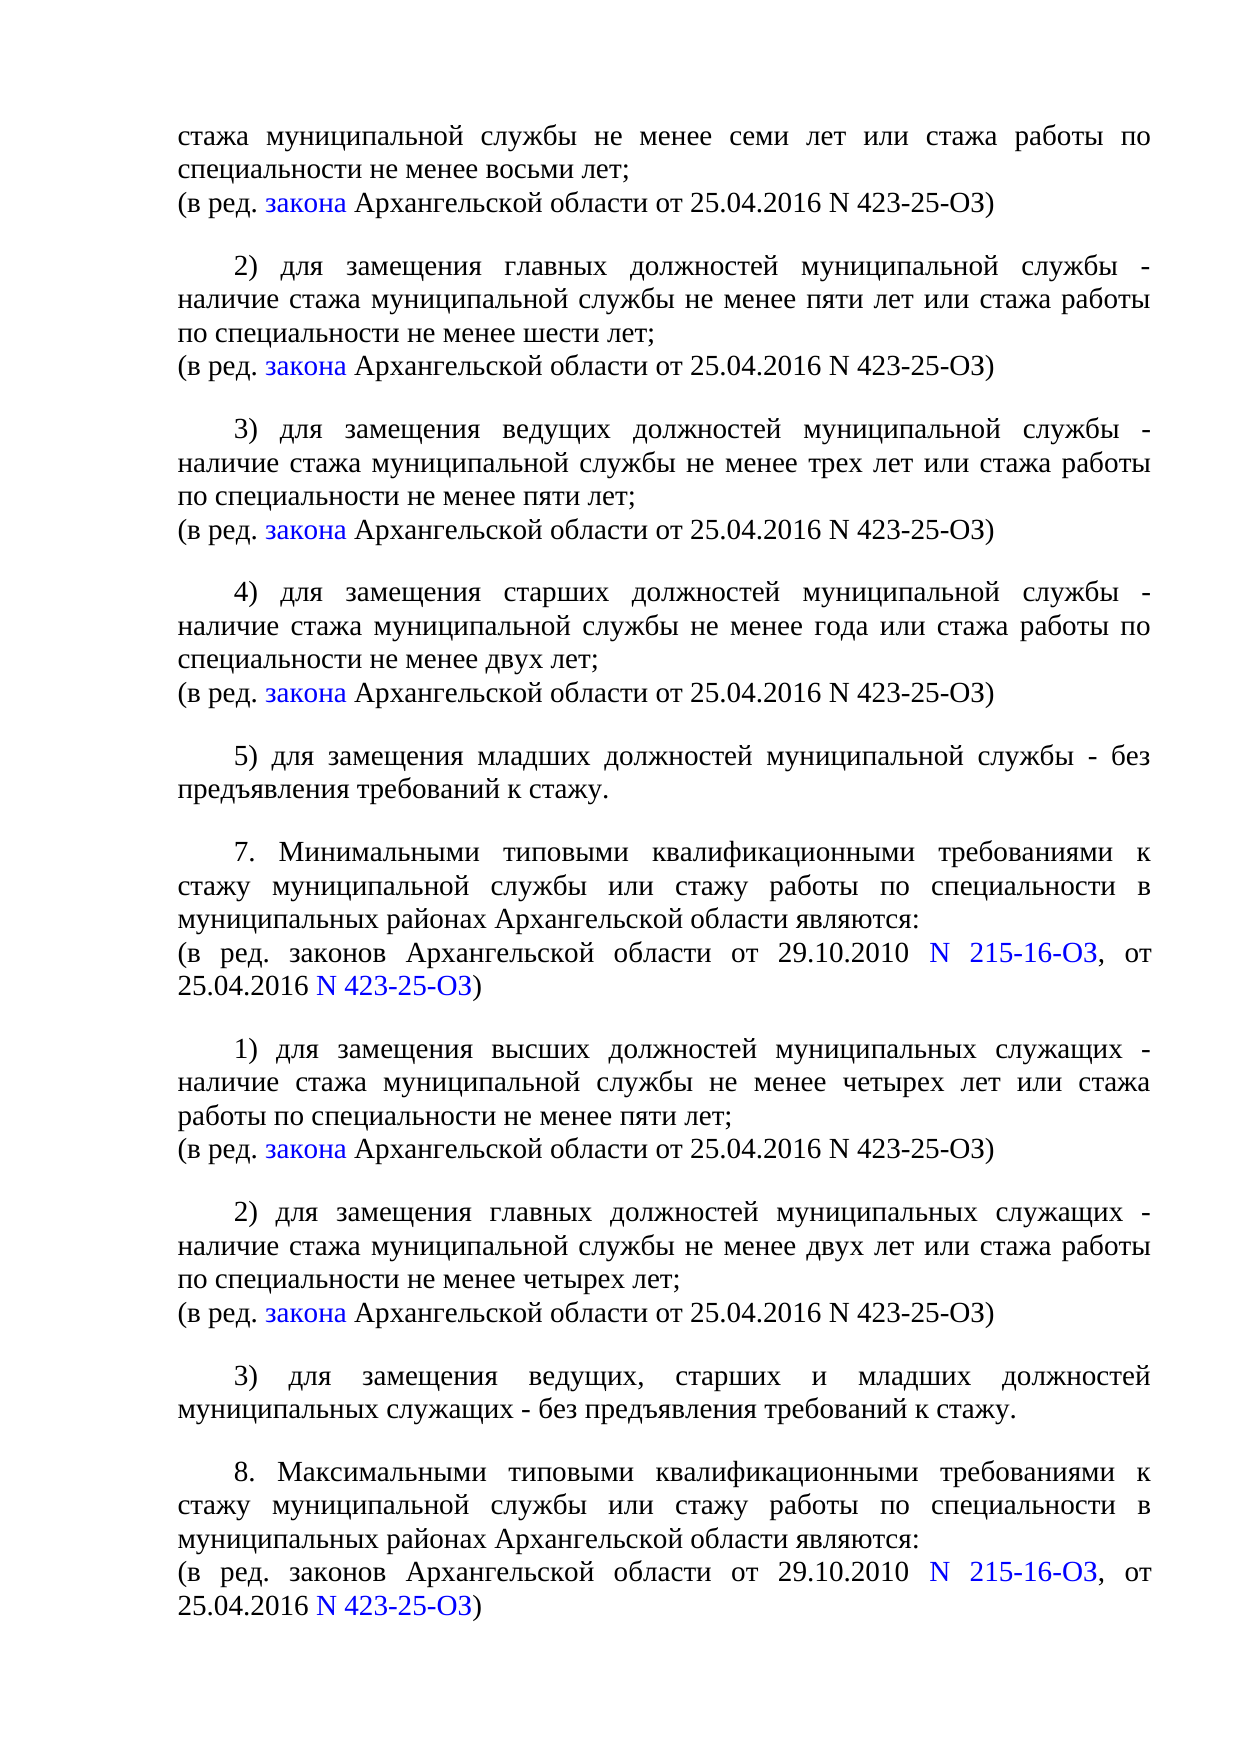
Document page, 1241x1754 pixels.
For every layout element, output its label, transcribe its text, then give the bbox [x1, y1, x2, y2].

text 1) для замещения высших должностей муниципальных служащих - наличие стажа муниципальной службы не менее четырех лет или стажа работы по специальности не менее пяти лет; [177, 1031, 1152, 1132]
text (в ред. законов Архангельской области от 29.10.2010 N 215-16-ОЗ, от 25.04.2016 N 423-25-ОЗ) [177, 935, 1152, 1002]
text 4) для замещения старших должностей муниципальной службы - наличие стажа муниципальной службы не менее года или стажа работы по специальности не менее двух лет; [177, 574, 1152, 675]
text 5) для замещения младших должностей муниципальной службы - без предъявления требований к стажу. [177, 738, 1152, 805]
text (в ред. закона Архангельской области от 25.04.2016 N 423-25-ОЗ) [177, 675, 1152, 709]
text 3) для замещения ведущих, старших и младших должностей муниципальных служащих - без предъявления требований к стажу. [177, 1358, 1152, 1425]
text (в ред. законов Архангельской области от 29.10.2010 N 215-16-ОЗ, от 25.04.2016 N 423-25-ОЗ) [177, 1554, 1152, 1622]
text 7. Минимальными типовыми квалификационными требованиями к стажу муниципальной службы или стажу работы по специальности в муниципальных районах Архангельской области являются: [177, 834, 1152, 935]
text (в ред. закона Архангельской области от 25.04.2016 N 423-25-ОЗ) [177, 348, 1152, 382]
text 2) для замещения главных должностей муниципальных служащих - наличие стажа муниципальной службы не менее двух лет или стажа работы по специальности не менее четырех лет; [177, 1194, 1152, 1295]
text 2) для замещения главных должностей муниципальной службы - наличие стажа муниципальной службы не менее пяти лет или стажа работы по специальности не менее шести лет; [177, 248, 1152, 348]
text (в ред. закона Архангельской области от 25.04.2016 N 423-25-ОЗ) [177, 185, 1152, 219]
text (в ред. закона Архангельской области от 25.04.2016 N 423-25-ОЗ) [177, 1295, 1152, 1328]
text (в ред. закона Архангельской области от 25.04.2016 N 423-25-ОЗ) [177, 512, 1152, 545]
text 3) для замещения ведущих должностей муниципальной службы - наличие стажа муниципальной службы не менее трех лет или стажа работы по специальности не менее пяти лет; [177, 411, 1152, 512]
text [177, 118, 1152, 185]
text 8. Максимальными типовыми квалификационными требованиями к стажу муниципальной службы или стажу работы по специальности в муниципальных районах Архангельской области являются: [177, 1454, 1152, 1554]
text (в ред. закона Архангельской области от 25.04.2016 N 423-25-ОЗ) [177, 1132, 1152, 1165]
